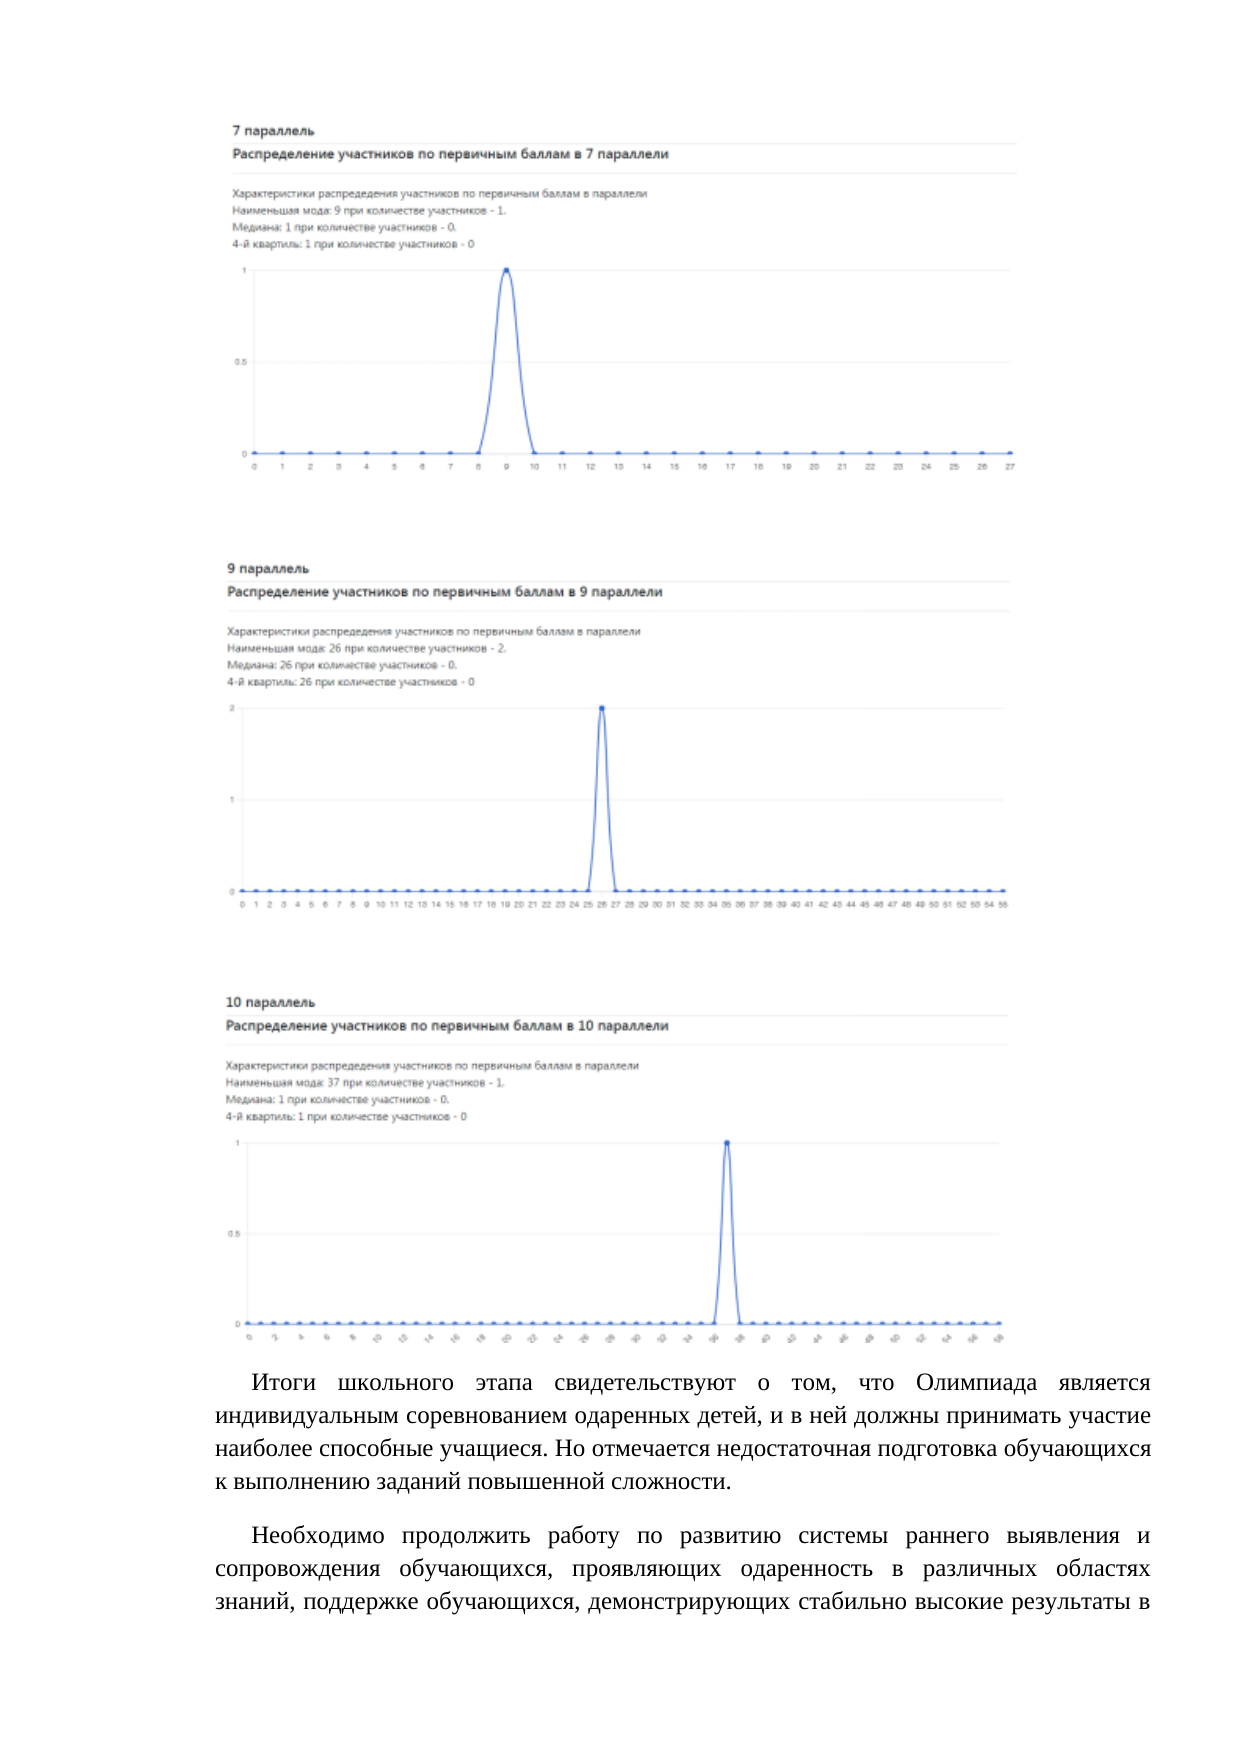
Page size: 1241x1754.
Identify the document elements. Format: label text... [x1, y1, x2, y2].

picture [214, 993, 1032, 1343]
picture [214, 556, 1026, 916]
text Итоги школьного этапа свидетельствуют о том, что Олимпиада является индивидуальным соревнованием одаренных детей, и в ней должны принимать участие наиболее способные учащиеся. Но отмечается недостаточная подготовка обучающихся к выполнению заданий повышенной сложности. [215, 1367, 1152, 1495]
picture [219, 118, 1038, 478]
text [215, 1520, 1152, 1615]
